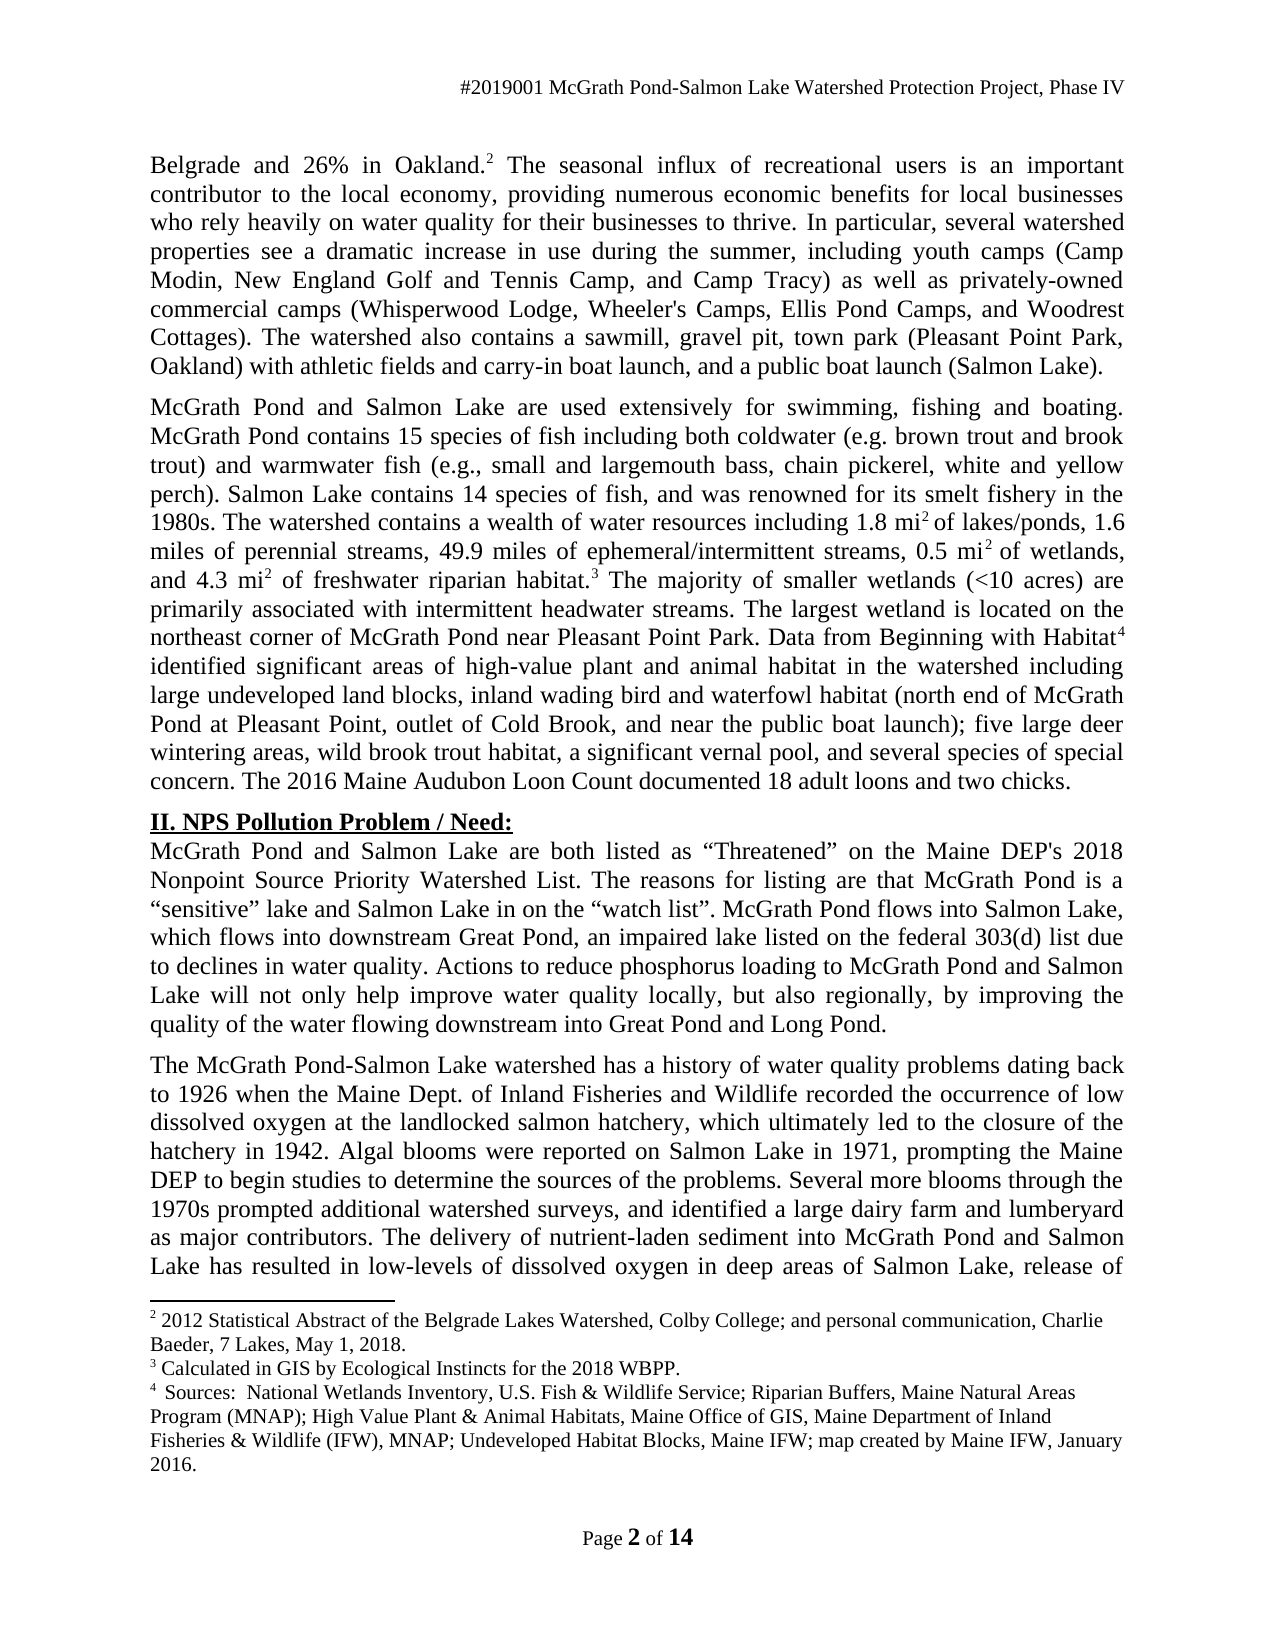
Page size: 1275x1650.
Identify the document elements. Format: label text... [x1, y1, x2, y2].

text II. NPS Pollution Problem / Need: [150, 807, 1125, 836]
text McGrath Pond and Salmon Lake are used extensively for swimming, fishing and boating. McGrath Pond contains 15 species of fish including both coldwater (e.g. brown trout and brook trout) and warmwater fish (e.g., small and largemouth bass, chain pickerel, white and yellow perch). Salmon Lake contains 14 species of fish, and was renowned for its smelt fishery in the 1980s. The watershed contains a wealth of water resources including 1.8 mi2 of lakes/ponds, 1.6 miles of perennial streams, 49.9 miles of ephemeral/intermittent streams, 0.5 mi2 of wetlands, and 4.3 mi2 of freshwater riparian habitat. The majority of smaller wetlands (<10 acres) are primarily associated with intermittent headwater streams. The largest wetland is located on the northeast corner of McGrath Pond near Pleasant Point Park. Data from Beginning with Habitat4 identified significant areas of high-value plant and animal habitat in the watershed including large undeveloped land blocks, inland wading bird and waterfowl habitat (north end of McGrath Pond at Pleasant Point, outlet of Cold Brook, and near the public boat launch); five large deer wintering areas, wild brook trout habitat, a significant vernal pool, and several species of special concern. The 2016 Maine Audubon Loon Count documented 18 adult loons and two chicks. [150, 392, 1125, 795]
text McGrath Pond and Salmon Lake are both listed as “Threatened” on the Maine DEP's 2018 Nonpoint Source Priority Watershed List. The reasons for listing are that McGrath Pond is a “sensitive” lake and Salmon Lake in on the “watch list”. McGrath Pond flows into Salmon Lake, which flows into downstream Great Pond, an impaired lake listed on the federal 303(d) list due to declines in water quality. Actions to reduce phosphorus loading to McGrath Pond and Salmon Lake will not only help improve water quality locally, but also regionally, by improving the quality of the water flowing downstream into Great Pond and Long Pond. [150, 836, 1125, 1037]
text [150, 150, 1125, 380]
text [150, 1050, 1125, 1280]
